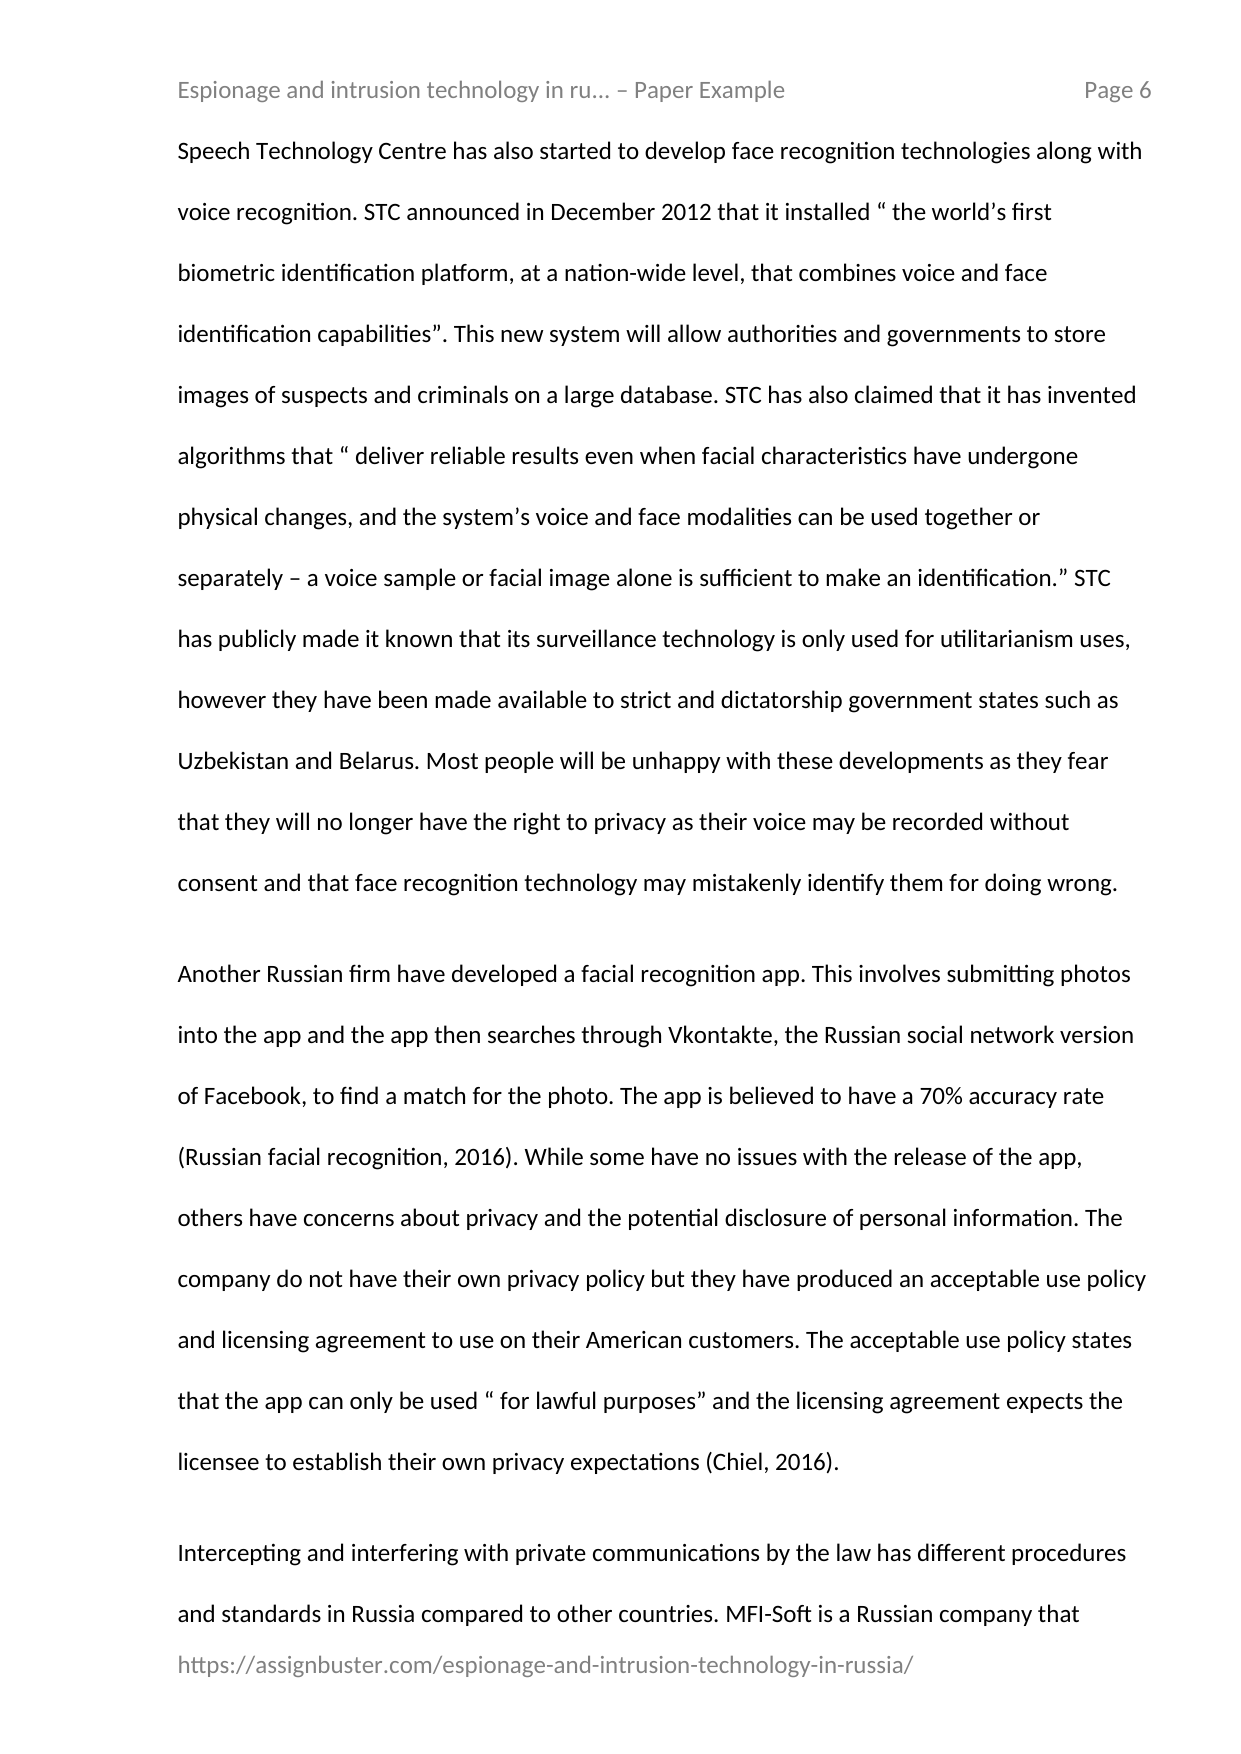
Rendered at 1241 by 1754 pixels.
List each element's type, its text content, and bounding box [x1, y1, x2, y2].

text Another Russian firm have developed a facial recognition app. This involves submitting photos into the app and the app then searches through Vkontakte, the Russian social network version of Facebook, to find a match for the photo. The app is believed to have a 70% accuracy rate (Russian facial recognition, 2016). While some have no issues with the release of the app, others have concerns about privacy and the potential disclosure of personal information. The company do not have their own privacy policy but they have produced an acceptable use policy and licensing agreement to use on their American customers. The acceptable use policy states that the app can only be used “ for lawful purposes” and the licensing agreement expects the licensee to establish their own privacy expectations (Chiel, 2016). [177, 958, 1152, 1477]
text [177, 1537, 1152, 1628]
text Speech Technology Centre has also started to develop face recognition technologies along with voice recognition. STC announced in December 2012 that it installed “ the world’s first biometric identification platform, at a nation-wide level, that combines voice and face identification capabilities”. This new system will allow authorities and governments to store images of suspects and criminals on a large database. STC has also claimed that it has invented algorithms that “ deliver reliable results even when facial characteristics have undergone physical changes, and the system’s voice and face modalities can be used together or separately – a voice sample or facial image alone is sufficient to make an identification.” STC has publicly made it known that its surveillance technology is only used for utilitarianism uses, however they have been made available to strict and dictatorship government states such as Uzbekistan and Belarus. Most people will be unhappy with these developments as they fear that they will no longer have the right to privacy as their voice may be recorded without consent and that face recognition technology may mistakenly identify them for doing wrong. [177, 135, 1152, 898]
